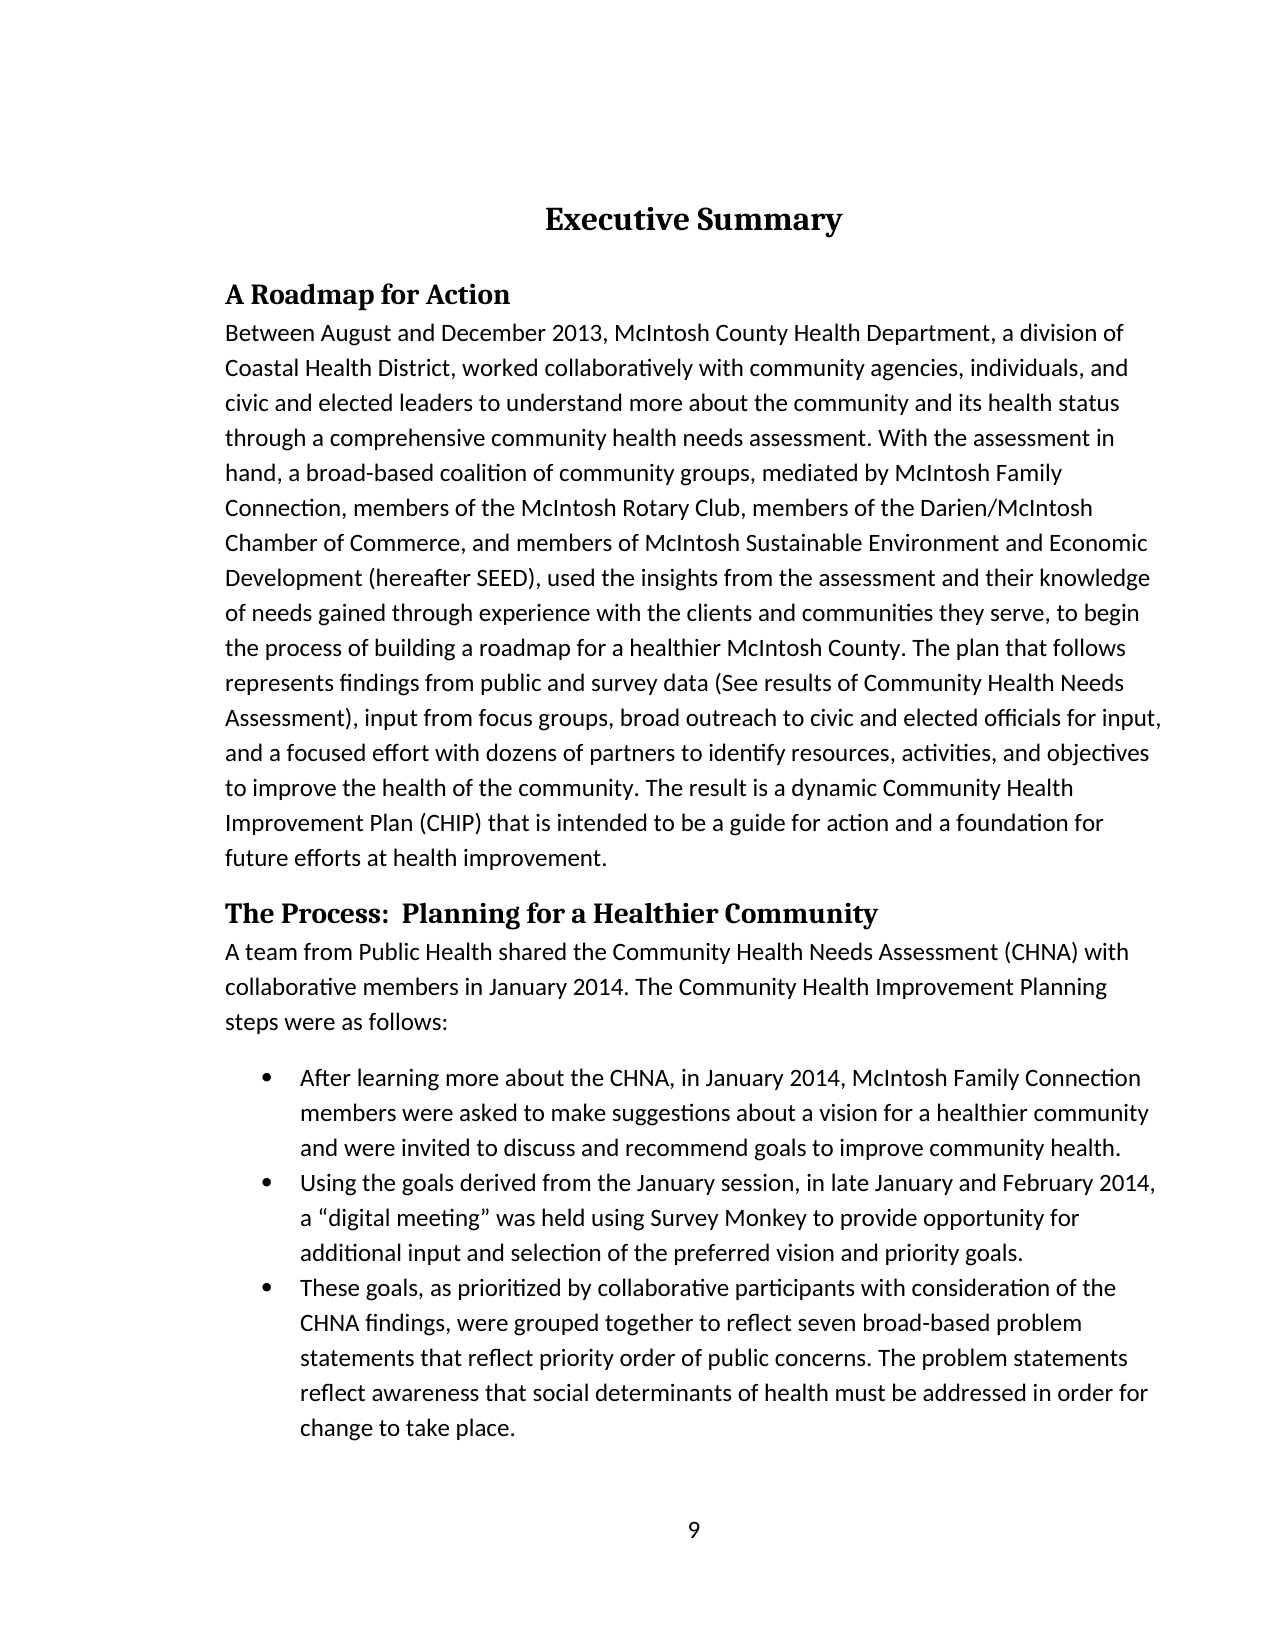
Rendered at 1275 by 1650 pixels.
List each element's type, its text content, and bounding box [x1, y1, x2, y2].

subtitle The Process: Planning for a Healthier Community [225, 898, 1162, 931]
subtitle Executive Summary [225, 200, 1162, 238]
subtitle A Roadmap for Action [225, 278, 1162, 312]
text A team from Public Health shared the Community Health Needs Assessment (CHNA) with collaborative members in January 2014. The Community Health Improvement Planning steps were as follows: [225, 936, 1162, 1037]
list Using the goals derived from the January session, in late January and February 2014, a “digital meeting” was held using Survey Monkey to provide opportunity for additional input and selection of the preferred vision and priority goals. [262, 1167, 1162, 1268]
list These goals, as prioritized by collaborative participants with consideration of the CHNA findings, were grouped together to reflect seven broad-based problem statements that reflect priority order of public concerns. The problem statements reflect awareness that social determinants of health must be addressed in order for change to take place. [262, 1272, 1162, 1443]
text Between August and December 2013, McIntosh County Health Department, a division of Coastal Health District, worked collaboratively with community agencies, individuals, and civic and elected leaders to understand more about the community and its health status through a comprehensive community health needs assessment. With the assessment in hand, a broad-based coalition of community groups, mediated by McIntosh Family Connection, members of the McIntosh Rotary Club, members of the Darien/McIntosh Chamber of Commerce, and members of McIntosh Sustainable Environment and Economic Development (hereafter SEED), used the insights from the assessment and their knowledge of needs gained through experience with the clients and communities they serve, to begin the process of building a roadmap for a healthier McIntosh County. The plan that follows represents findings from public and survey data (See results of Community Health Needs Assessment), input from focus groups, broad outreach to civic and elected officials for input, and a focused effort with dozens of partners to identify resources, activities, and objectives to improve the health of the community. The result is a dynamic Community Health Improvement Plan (CHIP) that is intended to be a guide for action and a foundation for future efforts at health improvement. [225, 317, 1162, 872]
list After learning more about the CHNA, in January 2014, McIntosh Family Connection members were asked to make suggestions about a vision for a healthier community and were invited to discuss and recommend goals to improve community health. [262, 1062, 1162, 1163]
